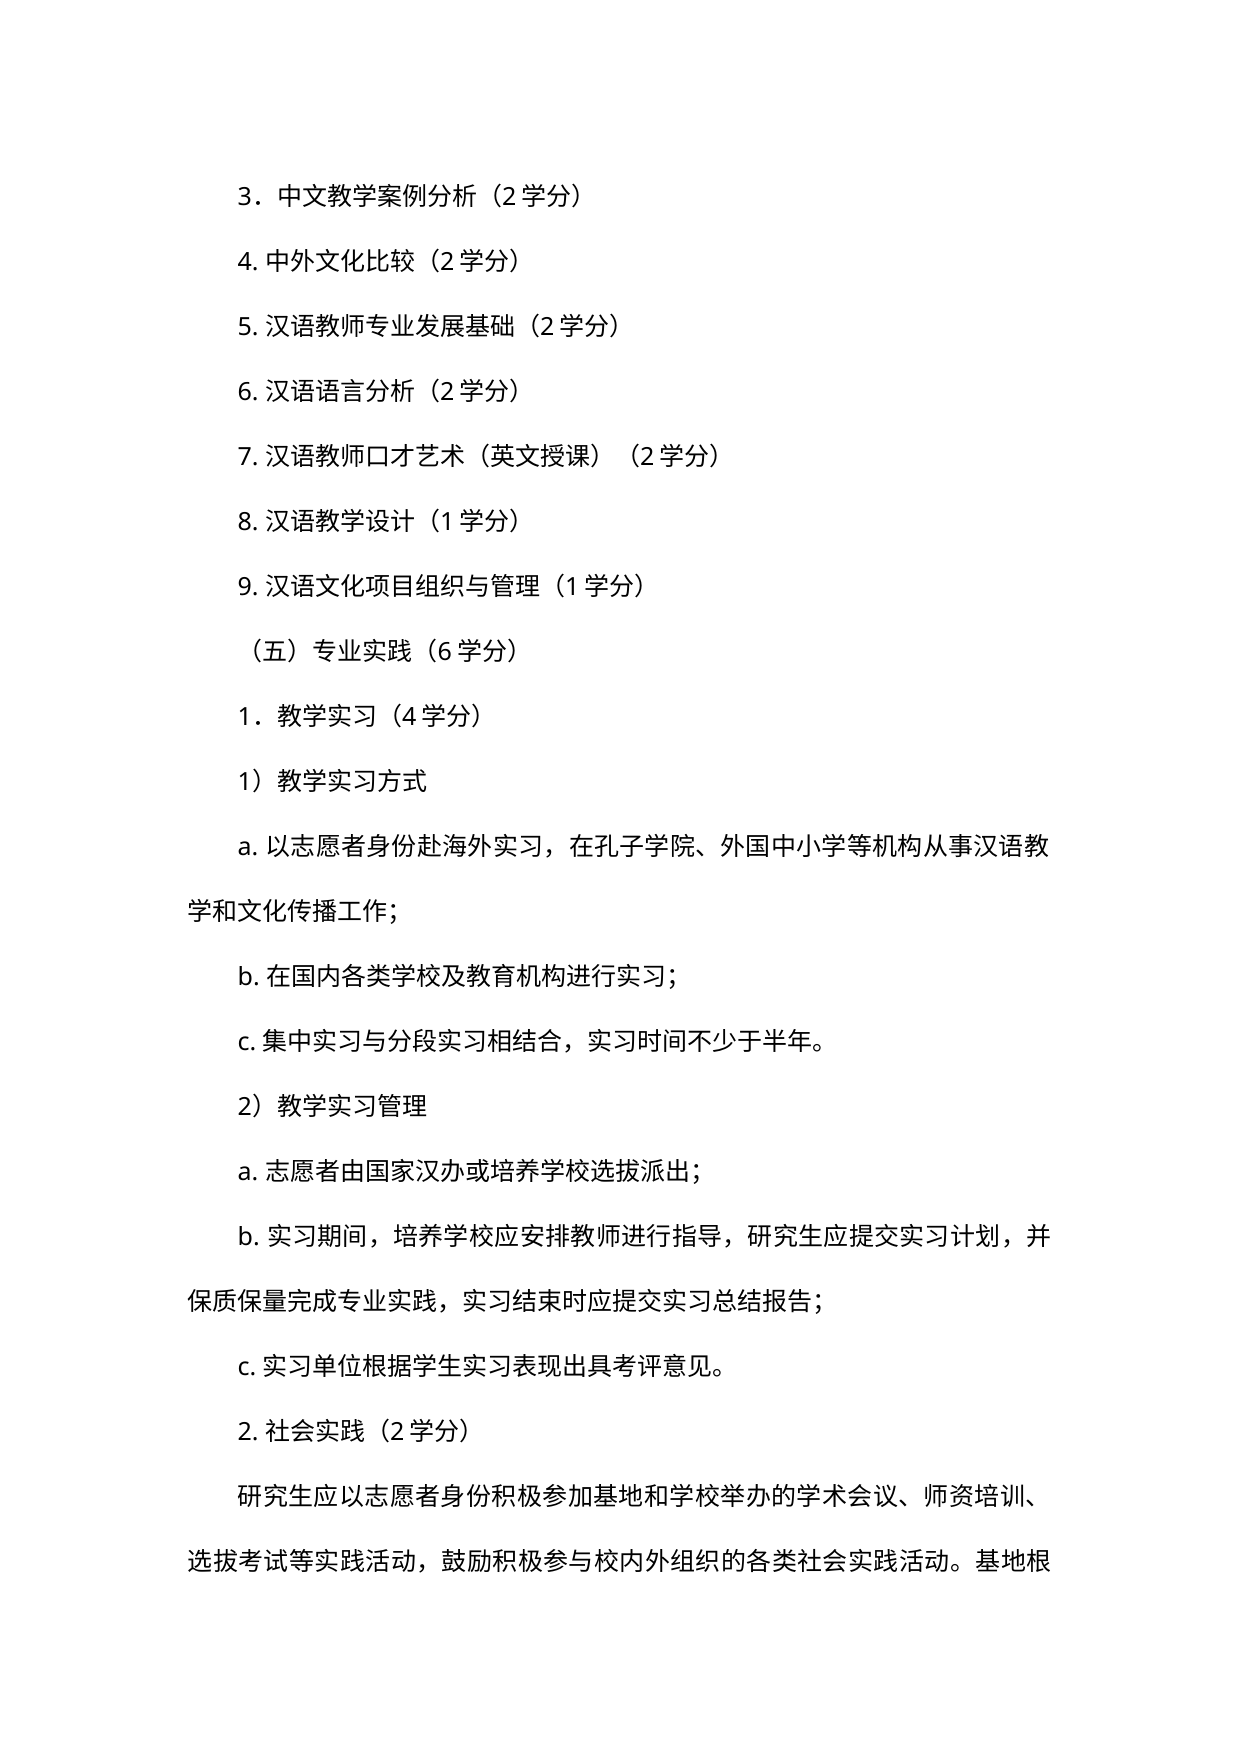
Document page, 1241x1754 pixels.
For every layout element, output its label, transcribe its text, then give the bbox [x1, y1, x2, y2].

text 4. 中外文化比较（2学分） [187, 227, 1053, 292]
text a. 志愿者由国家汉办或培养学校选拔派出； [187, 1137, 1053, 1202]
text b. 实习期间，培养学校应安排教师进行指导，研究生应提交实习计划，并保质保量完成专业实践，实习结束时应提交实习总结报告； [187, 1202, 1053, 1332]
text 6. 汉语语言分析（2学分） [187, 357, 1053, 422]
text 5. 汉语教师专业发展基础（2学分） [187, 292, 1053, 357]
text c. 集中实习与分段实习相结合，实习时间不少于半年。 [187, 1007, 1053, 1072]
text a. 以志愿者身份赴海外实习，在孔子学院、外国中小学等机构从事汉语教学和文化传播工作； [187, 812, 1053, 942]
text 2. 社会实践（2学分） [187, 1397, 1053, 1462]
text 2）教学实习管理 [187, 1072, 1053, 1137]
text 1．教学实习（4学分） [187, 682, 1053, 747]
text 8. 汉语教学设计（1学分） [187, 487, 1053, 552]
text c. 实习单位根据学生实习表现出具考评意见。 [187, 1332, 1053, 1397]
text （五）专业实践（6学分） [187, 617, 1053, 682]
text 1）教学实习方式 [187, 747, 1053, 812]
text 7. 汉语教师口才艺术（英文授课）（2学分） [187, 422, 1053, 487]
text 3．中文教学案例分析（2学分） [187, 162, 1053, 227]
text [187, 1462, 1053, 1592]
text 9. 汉语文化项目组织与管理（1学分） [187, 552, 1053, 617]
text b. 在国内各类学校及教育机构进行实习； [187, 942, 1053, 1007]
